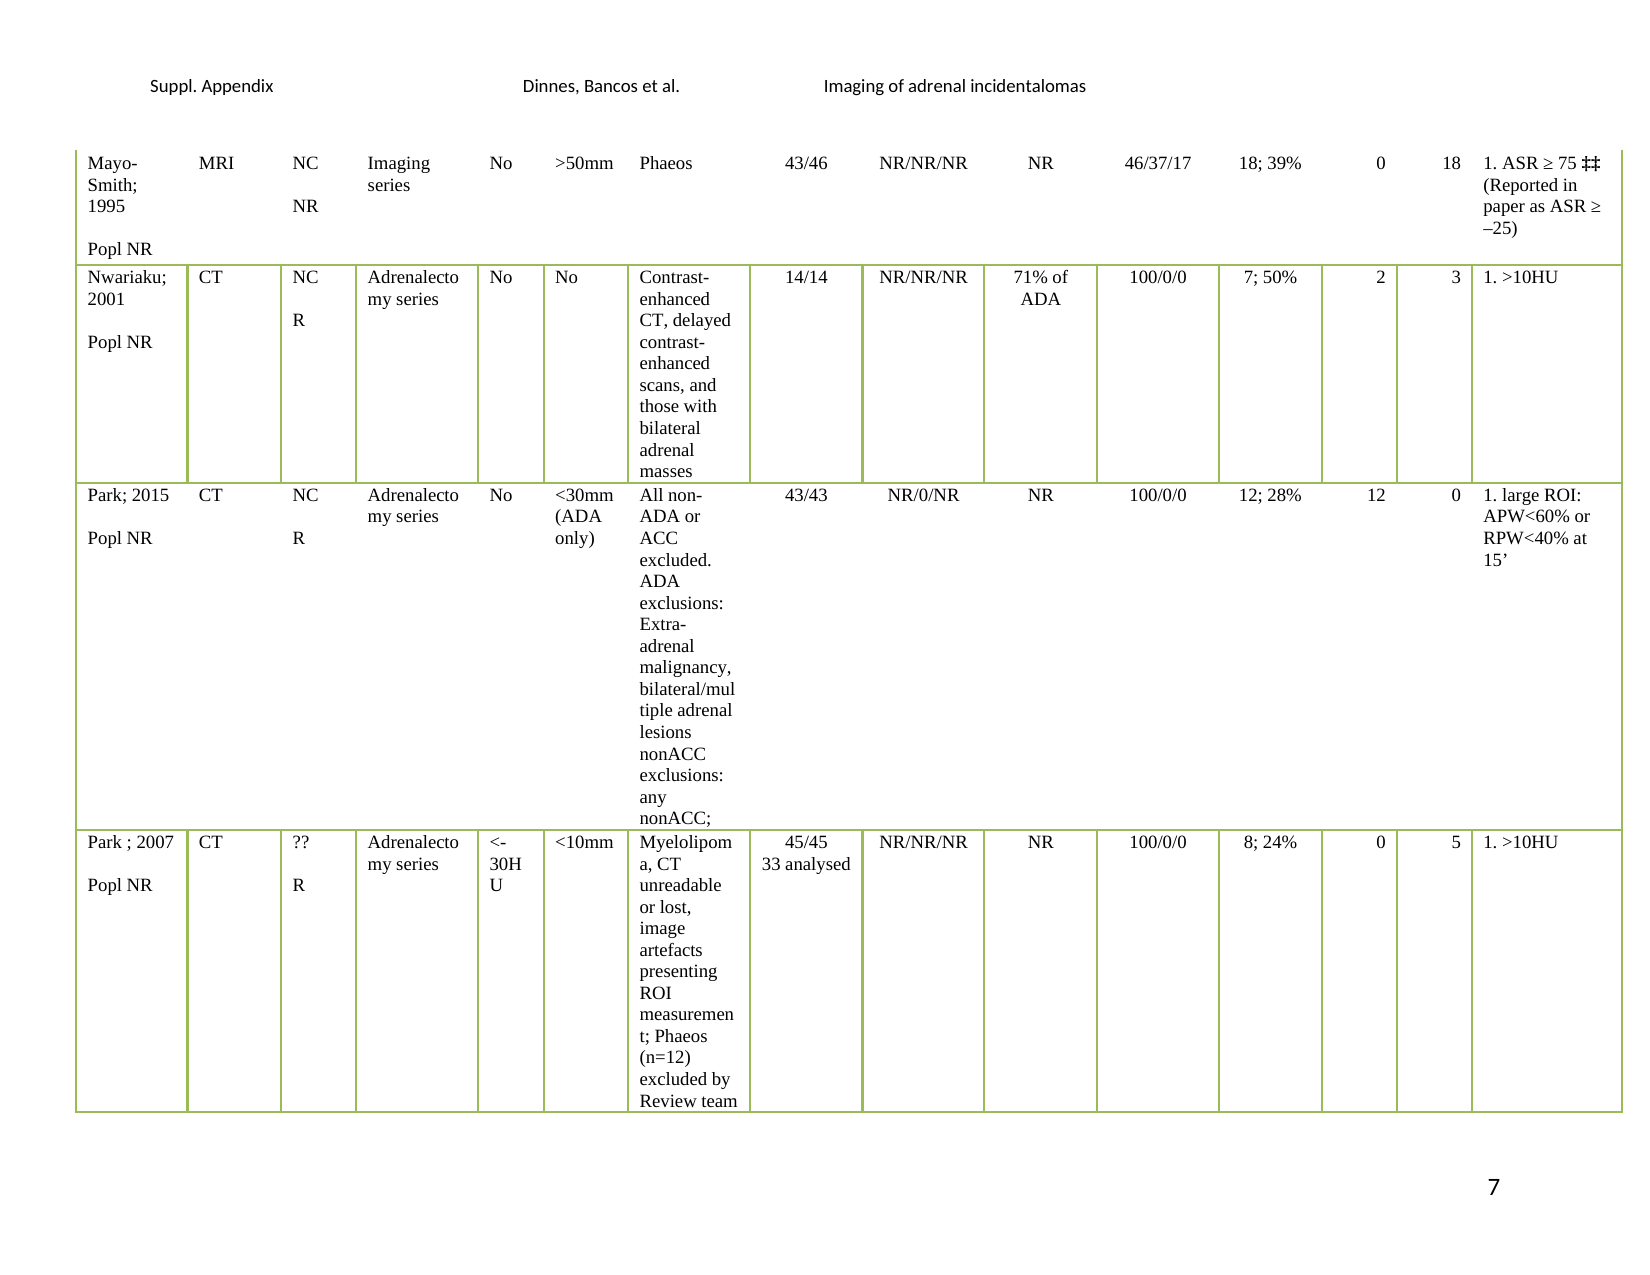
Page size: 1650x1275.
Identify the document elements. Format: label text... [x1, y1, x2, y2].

table_cell NR/NR/NR [863, 150, 984, 264]
table_cell No [478, 484, 544, 829]
table_cell 8; 24% [1220, 831, 1321, 1111]
table_cell 12; 28% [1219, 484, 1322, 829]
table_cell Mayo-Smith; 1995 Popl NR [77, 150, 187, 264]
table_cell <30mm (ADA only) [544, 484, 628, 829]
table_cell Adrenalectomy series [356, 484, 478, 829]
table_cell >50mm [544, 150, 628, 264]
table_cell Park; 2015 Popl NR [77, 484, 187, 829]
table_cell 100/0/0 [1097, 484, 1219, 829]
table_cell 7; 50% [1220, 266, 1321, 482]
table_cell No [478, 150, 544, 264]
table_cell 46/37/17 [1097, 150, 1219, 264]
table_cell 43/46 [750, 150, 862, 264]
table_cell Phaeos [628, 150, 750, 264]
table_cell 100/0/0 [1098, 266, 1218, 482]
table_cell No [545, 266, 627, 482]
table_cell No [479, 266, 543, 482]
table_cell 1. large ROI: APW<60% or RPW<40% at 15’ [1472, 484, 1621, 829]
table_cell 100/0/0 [1098, 831, 1218, 1111]
table_cell MRI [188, 150, 281, 264]
table_cell NR [984, 150, 1097, 264]
table_cell Adrenalectomy series [357, 266, 477, 482]
table_cell Imaging series [356, 150, 478, 264]
table_cell NC NR [281, 150, 356, 264]
table_cell 71% of ADA [985, 266, 1096, 482]
table_cell 18 [1397, 150, 1472, 264]
table_cell NR [985, 831, 1096, 1111]
table_cell CT [188, 484, 281, 829]
table_cell 2 [1323, 266, 1396, 482]
table_cell Adrenalectomy series [357, 831, 477, 1111]
table_cell CT [189, 831, 280, 1111]
table_cell Myelolipoma, CT unreadable or lost, image artefacts presenting ROI measurement; Phaeos (n=12) excluded by Review team [629, 831, 749, 1111]
table_cell 5 [1398, 831, 1471, 1111]
table_cell 0 [1322, 150, 1397, 264]
table_cell NR [984, 484, 1097, 829]
table_cell ?? R [282, 831, 355, 1111]
table_cell NR/NR/NR [864, 266, 983, 482]
table_cell 3 [1398, 266, 1471, 482]
table_cell NC R [281, 484, 356, 829]
table_cell 0 [1323, 831, 1396, 1111]
table_cell 1. >10HU [1473, 266, 1621, 482]
table_cell 12 [1322, 484, 1397, 829]
table_cell NR/0/NR [863, 484, 984, 829]
table_cell Nwariaku; 2001 Popl NR [77, 266, 186, 482]
table_cell CT [189, 266, 280, 482]
table_cell Contrast-enhanced CT, delayed contrast-enhanced scans, and those with bilateral adrenal masses [629, 266, 749, 482]
table_cell 14/14 [751, 266, 861, 482]
table_cell NC R [282, 266, 355, 482]
table_cell Park ; 2007 Popl NR [77, 831, 186, 1111]
table_cell <-30HU [479, 831, 543, 1111]
table_cell <10mm [545, 831, 627, 1111]
table_cell 1. ASR ≥ 75 ‡‡ (Reported in paper as ASR ≥ –25) [1472, 150, 1621, 264]
table_cell 45/45 33 analysed [751, 831, 861, 1111]
table_cell 0 [1397, 484, 1472, 829]
table_cell 18; 39% [1219, 150, 1322, 264]
table_cell 43/43 [750, 484, 862, 829]
table_cell NR/NR/NR [864, 831, 983, 1111]
table_cell 1. >10HU [1473, 831, 1621, 1111]
table_cell All non-ADA or ACC excluded. ADA exclusions: Extra-adrenal malignancy, bilateral/multiple adrenal lesions nonACC exclusions: any nonACC; [628, 484, 750, 829]
